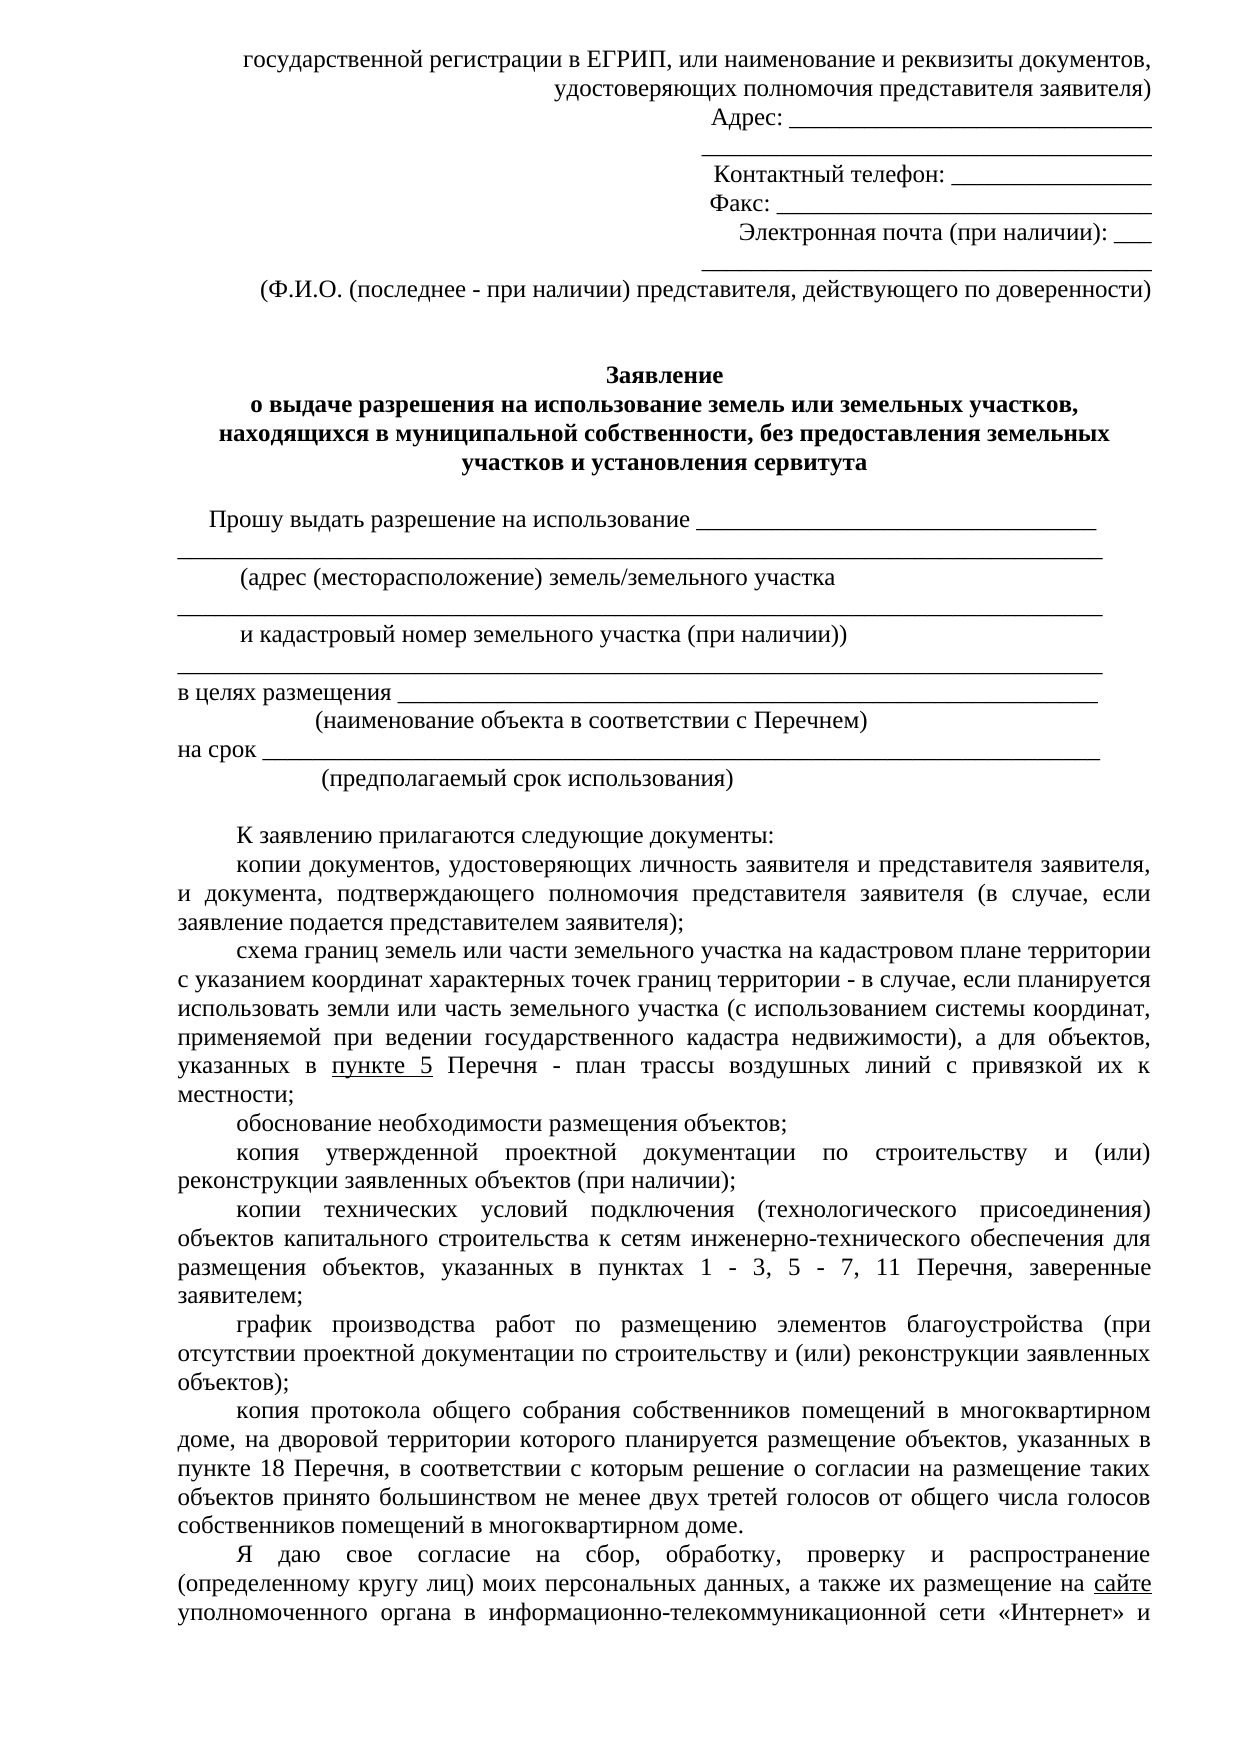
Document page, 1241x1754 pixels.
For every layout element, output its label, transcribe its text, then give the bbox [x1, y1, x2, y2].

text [177, 1539, 1152, 1626]
text (наименование объекта в соответствии с Перечнем) [177, 706, 1152, 734]
text (адрес (месторасположение) земель/земельного участка [177, 562, 1152, 591]
text __________________________________________________________________________ [177, 533, 1152, 562]
text ____________________________________ [177, 131, 1152, 159]
text копия протокола общего собрания собственников помещений в многоквартирном доме, на дворовой территории которого планируется размещение объектов, указанных в пункте 18 Перечня, в соответствии с которым решение о согласии на размещение таких объектов принято большинством не менее двух третей голосов от общего числа голосов собственников помещений в многоквартирном доме. [177, 1396, 1152, 1539]
text на срок ___________________________________________________________________ [177, 734, 1152, 763]
text и кадастровый номер земельного участка (при наличии)) [177, 619, 1152, 648]
text Контактный телефон: ________________ [177, 159, 1152, 188]
text __________________________________________________________________________ [177, 648, 1152, 677]
text Адрес: _____________________________ [177, 102, 1152, 131]
text Электронная почта (при наличии): ___ [177, 217, 1152, 246]
text Факс: ______________________________ [177, 188, 1152, 217]
text график производства работ по размещению элементов благоустройства (при отсутствии проектной документации по строительству и (или) реконструкции заявленных объектов); [177, 1309, 1152, 1396]
text __________________________________________________________________________ [177, 591, 1152, 619]
text К заявлению прилагаются следующие документы: [177, 821, 1152, 849]
text схема границ земель или части земельного участка на кадастровом плане территории с указанием координат характерных точек границ территории - в случае, если планируется использовать земли или часть земельного участка (с использованием системы координат, применяемой при ведении государственного кадастра недвижимости), а для объектов, указанных в пункте 5 Перечня - план трассы воздушных линий с привязкой их к местности; [177, 936, 1152, 1108]
text ____________________________________ [177, 246, 1152, 274]
text (Ф.И.О. (последнее - при наличии) представителя, действующего по доверенности) [177, 274, 1152, 303]
text Заявление о выдаче разрешения на использование земель или земельных участков, находящихся в муниципальной собственности, без предоставления земельных участков и установления сервитута [177, 361, 1152, 476]
text Прошу выдать разрешение на использование ________________________________ [177, 504, 1152, 533]
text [177, 44, 1152, 102]
text копии документов, удостоверяющих личность заявителя и представителя заявителя, и документа, подтверждающего полномочия представителя заявителя (в случае, если заявление подается представителем заявителя); [177, 849, 1152, 936]
text копии технических условий подключения (технологического присоединения) объектов капитального строительства к сетям инженерно-технического обеспечения для размещения объектов, указанных в пунктах 1 - 3, 5 - 7, 11 Перечня, заверенные заявителем; [177, 1194, 1152, 1309]
text копия утвержденной проектной документации по строительству и (или) реконструкции заявленных объектов (при наличии); [177, 1137, 1152, 1194]
text (предполагаемый срок использования) [177, 763, 1152, 792]
text в целях размещения ________________________________________________________ [177, 677, 1152, 706]
text обоснование необходимости размещения объектов; [177, 1108, 1152, 1137]
